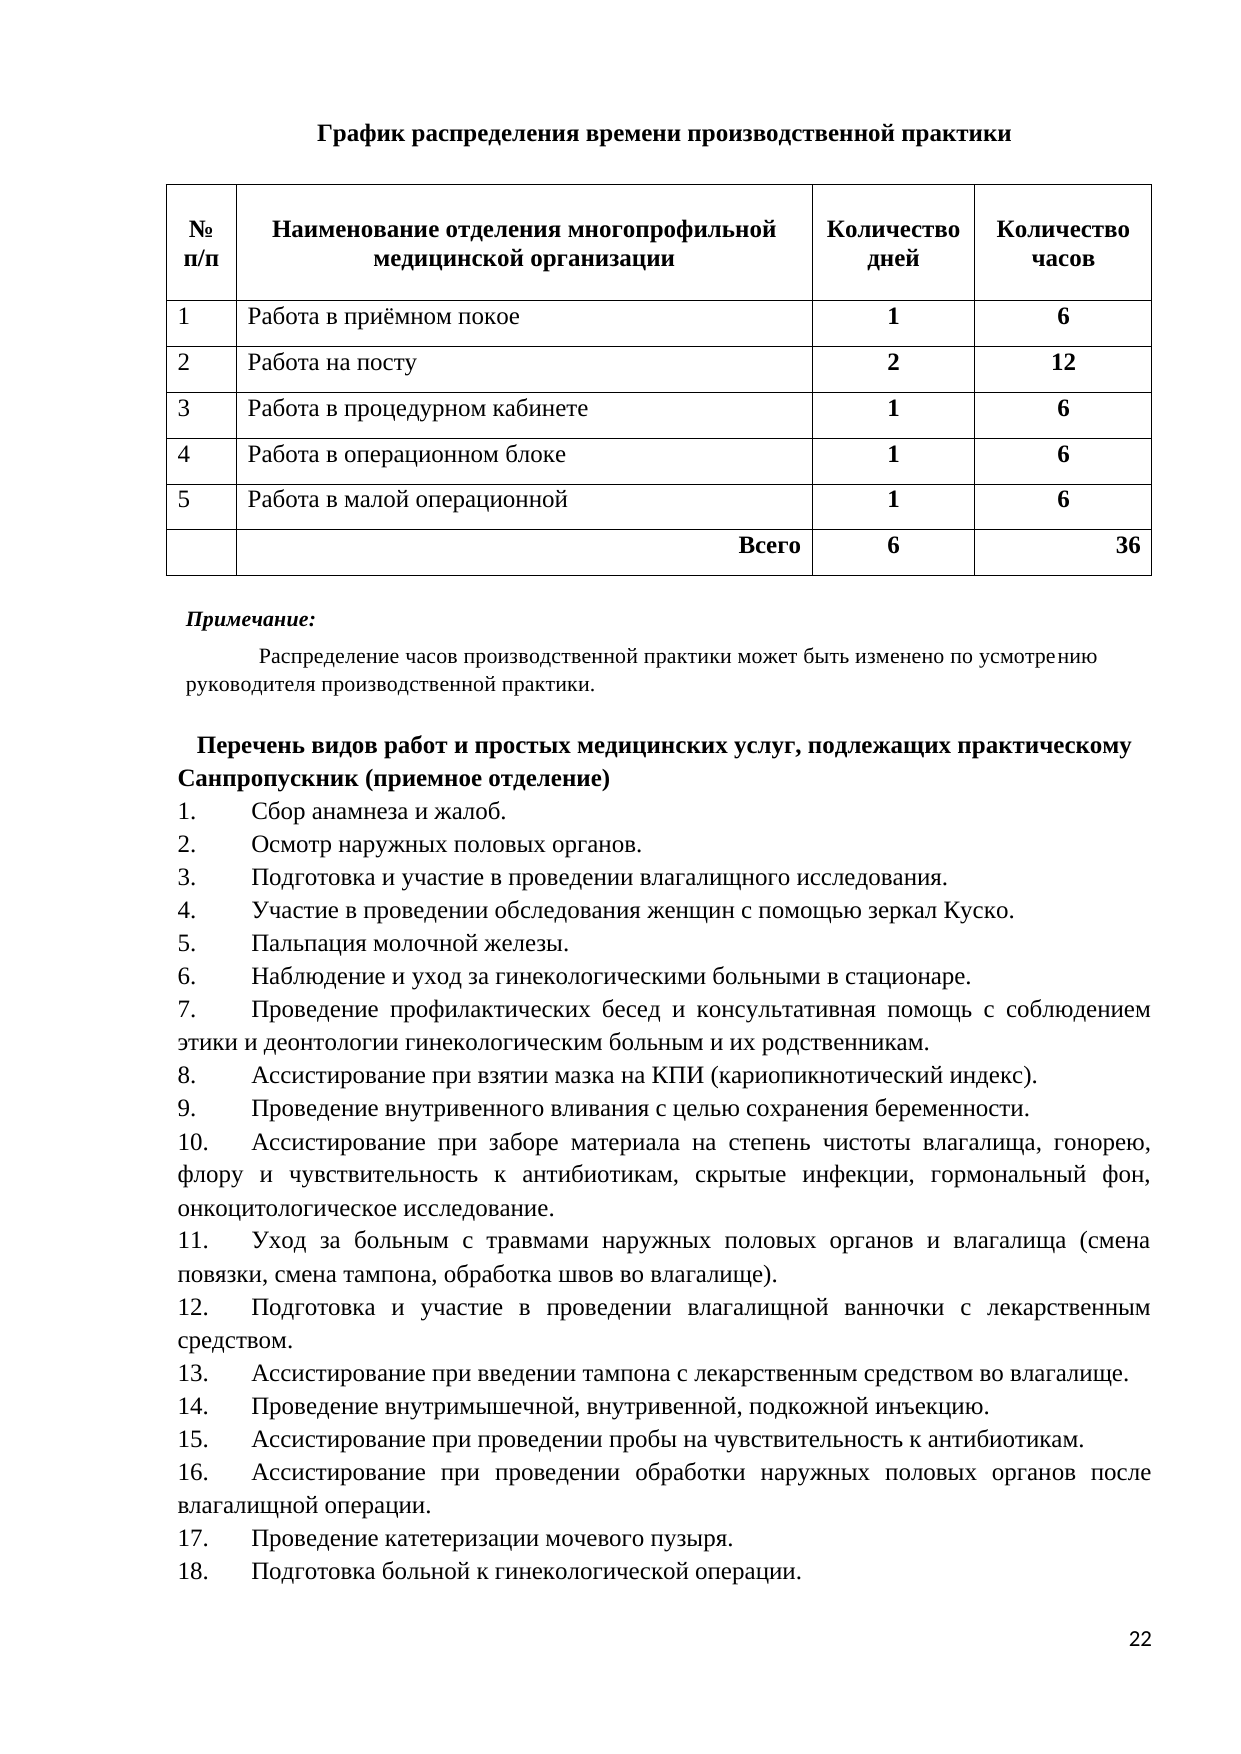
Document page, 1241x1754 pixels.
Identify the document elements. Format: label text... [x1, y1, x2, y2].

table_cell 5 [167, 485, 236, 529]
table_header Количество часов [975, 185, 1151, 300]
table_cell 4 [167, 439, 236, 483]
text 11. Уход за больным с травмами наружных половых органов и влагалища (смена повязки, смена тампона, обработка швов во влагалище). [177, 1226, 1152, 1287]
text 4. Участие в проведении обследования женщин с помощью зеркал Куско. [177, 895, 1152, 924]
table_cell 6 [975, 485, 1151, 529]
table_cell Работа в процедурном кабинете [237, 393, 812, 438]
table_cell 2 [167, 347, 236, 392]
text 2. Осмотр наружных половых органов. [177, 829, 1152, 858]
text 16. Ассистирование при проведении обработки наружных половых органов после влагалищной операции. [177, 1457, 1152, 1518]
table_cell 12 [975, 347, 1151, 392]
text 15. Ассистирование при проведении пробы на чувствительность к антибиотикам. [177, 1424, 1152, 1452]
table_cell 6 [975, 393, 1151, 438]
text 14. Проведение внутримышечной, внутривенной, подкожной инъекцию. [177, 1391, 1152, 1419]
table_cell 1 [813, 301, 974, 346]
text 13. Ассистирование при введении тампона с лекарственным средством во влагалище. [177, 1358, 1152, 1386]
table_cell [167, 530, 236, 575]
text 5. Пальпация молочной железы. [177, 928, 1152, 957]
text Примечание: [186, 609, 1152, 631]
text Распределение часов производственной практики может быть изменено по усмотрению руководителя производственной практики. [186, 640, 1124, 697]
table_cell 3 [167, 393, 236, 438]
text 9. Проведение внутривенного вливания с целью сохранения беременности. [177, 1093, 1152, 1122]
table_cell 36 [975, 530, 1151, 575]
text График распределения времени производственной практики [177, 118, 1152, 147]
table_cell 1 [813, 393, 974, 438]
table_cell Всего [237, 530, 812, 575]
table_cell Работа в малой операционной [237, 485, 812, 529]
text Перечень видов работ и простых медицинских услуг, подлежащих практическому [177, 730, 1152, 759]
table_cell 6 [975, 301, 1151, 346]
table_cell Работа на посту [237, 347, 812, 392]
text 17. Проведение катетеризации мочевого пузыря. [177, 1523, 1152, 1552]
table_cell Работа в приёмном покое [237, 301, 812, 346]
text 8. Ассистирование при взятии мазка на КПИ (кариопикнотический индекс). [177, 1061, 1152, 1089]
text 18. Подготовка больной к гинекологической операции. [177, 1556, 1152, 1584]
table_header № п/п [167, 185, 236, 300]
table_cell 6 [975, 439, 1151, 483]
table_cell 1 [813, 439, 974, 483]
table_header Наименование отделения многопрофильной медицинской организации [237, 185, 812, 300]
table_cell 1 [167, 301, 236, 346]
text 10. Ассистирование при заборе материала на степень чистоты влагалища, гонорею, флору и чувствительность к антибиотикам, скрытые инфекции, гормональный фон, онкоцитологическое исследование. [177, 1127, 1152, 1221]
text 6. Наблюдение и уход за гинекологическими больными в стационаре. [177, 961, 1152, 990]
table_cell 6 [813, 530, 974, 575]
text 7. Проведение профилактических бесед и консультативная помощь с соблюдением этики и деонтологии гинекологическим больным и их родственникам. [177, 994, 1152, 1056]
table_cell 2 [813, 347, 974, 392]
table_cell 1 [813, 485, 974, 529]
text Санпропускник (приемное отделение) [177, 763, 1152, 792]
text 1. Сбор анамнеза и жалоб. [177, 796, 1152, 825]
text 12. Подготовка и участие в проведении влагалищной ванночки с лекарственным средством. [177, 1292, 1152, 1353]
text 3. Подготовка и участие в проведении влагалищного исследования. [177, 862, 1152, 891]
table_header Количество дней [813, 185, 974, 300]
table_cell Работа в операционном блоке [237, 439, 812, 483]
